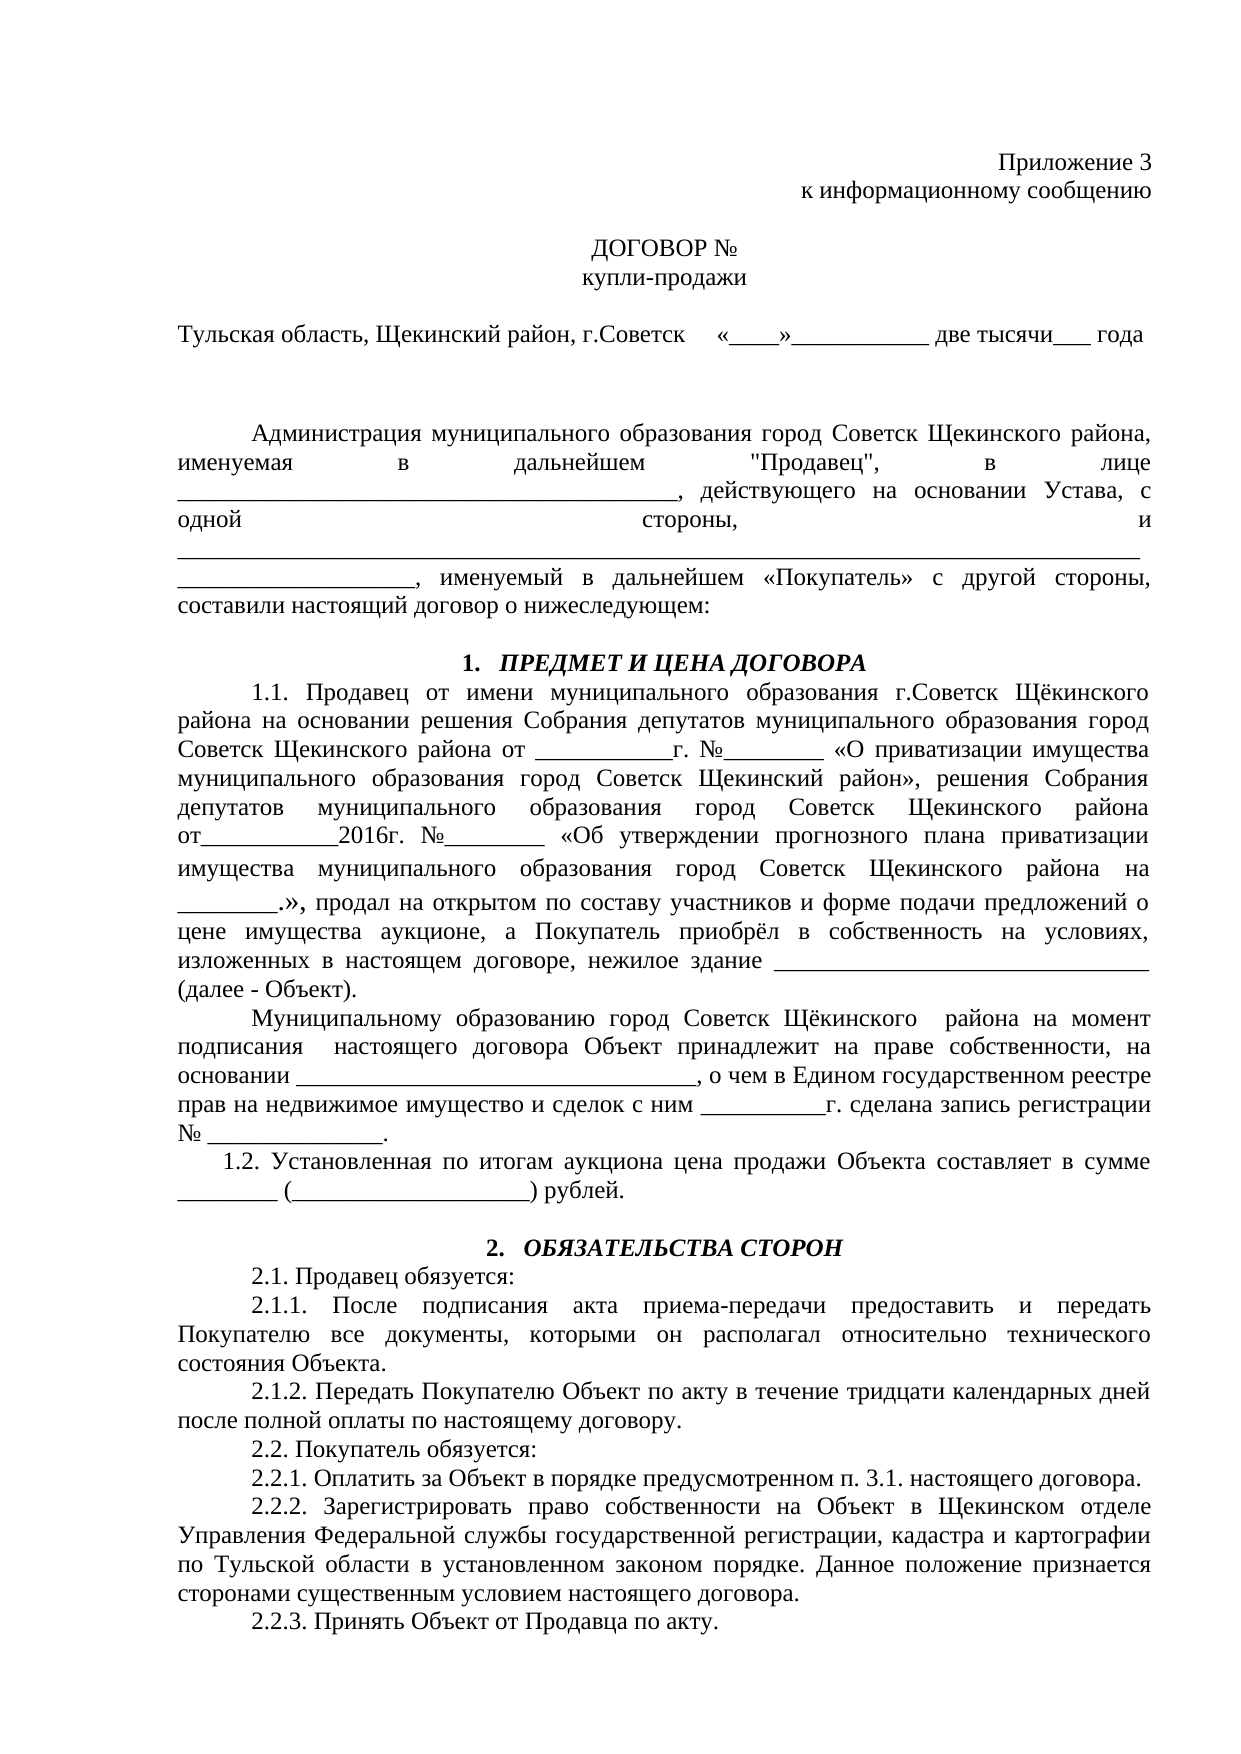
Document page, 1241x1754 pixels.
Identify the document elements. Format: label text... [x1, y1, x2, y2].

list ОБЯЗАТЕЛЬСТВА СТОРОН [177, 1233, 1152, 1261]
text Администрация муниципального образования город Советск Щекинского района, именуемая в дальнейшем "Продавец", в лице ________________________________________, действующего на основании Устава, с одной стороны, и ________________________________________________________________________________________________, именуемый в дальнейшем «Покупатель» с другой стороны, составили настоящий договор о нижеследующем: [177, 418, 1152, 619]
text 2.1.2. Передать Покупателю Объект по акту в течение тридцати календарных дней после полной оплаты по настоящему договору. [177, 1376, 1152, 1434]
text Приложение 3 [177, 147, 1152, 176]
text 2.1.1. После подписания акта приема-передачи предоставить и передать Покупателю все документы, которыми он располагал относительно технического состояния Объекта. [177, 1290, 1152, 1376]
title купли-продажи [177, 262, 1152, 291]
text 2.2.1. Оплатить за Объект в порядке предусмотренном п. 3.1. настоящего договора. [177, 1463, 1152, 1491]
text 2.2.3. Принять Объект от Продавца по акту. [177, 1606, 1152, 1635]
list ПРЕДМЕТ И ЦЕНА ДОГОВОРА [177, 648, 1152, 677]
text к информационному сообщению [177, 176, 1152, 204]
text 2.2. Покупатель обязуется: [177, 1434, 1152, 1463]
text Тульская область, Щекинский район, г.Советск «____»___________ две тысячи___ года [177, 319, 1152, 348]
text 2.1. Продавец обязуется: [177, 1261, 1152, 1290]
text 1.2. Установленная по итогам аукциона цена продажи Объекта составляет в сумме ________ (___________________) рублей. [177, 1146, 1152, 1204]
text Муниципальному образованию город Советск Щёкинского района на момент подписания настоящего договора Объект принадлежит на праве собственности, на основании ________________________________, о чем в Едином государственном реестре прав на недвижимое имущество и сделок с ним __________г. сделана запись регистрации № ______________. [177, 1003, 1152, 1146]
title ДОГОВОР № [177, 233, 1152, 262]
text 1.1. Продавец от имени муниципального образования г.Советск Щёкинского района на основании решения Собрания депутатов муниципального образования город Советск Щекинского района от ___________г. №________ «О приватизации имущества муниципального образования город Советск Щекинский район», решения Собрания депутатов муниципального образования город Советск Щекинского района от___________2016г. №________ «Об утверждении прогнозного плана приватизации имущества муниципального образования город Советск Щекинского района на ________.», продал на открытом по составу участников и форме подачи предложений о цене имущества аукционе, а Покупатель приобрёл в собственность на условиях, изложенных в настоящем договоре, нежилое здание ______________________________ (далее - Объект). [177, 677, 1149, 1003]
text 2.2.2. Зарегистрировать право собственности на Объект в Щекинском отделе Управления Федеральной службы государственной регистрации, кадастра и картографии по Тульской области в установленном законом порядке. Данное положение признается сторонами существенным условием настоящего договора. [177, 1491, 1152, 1606]
